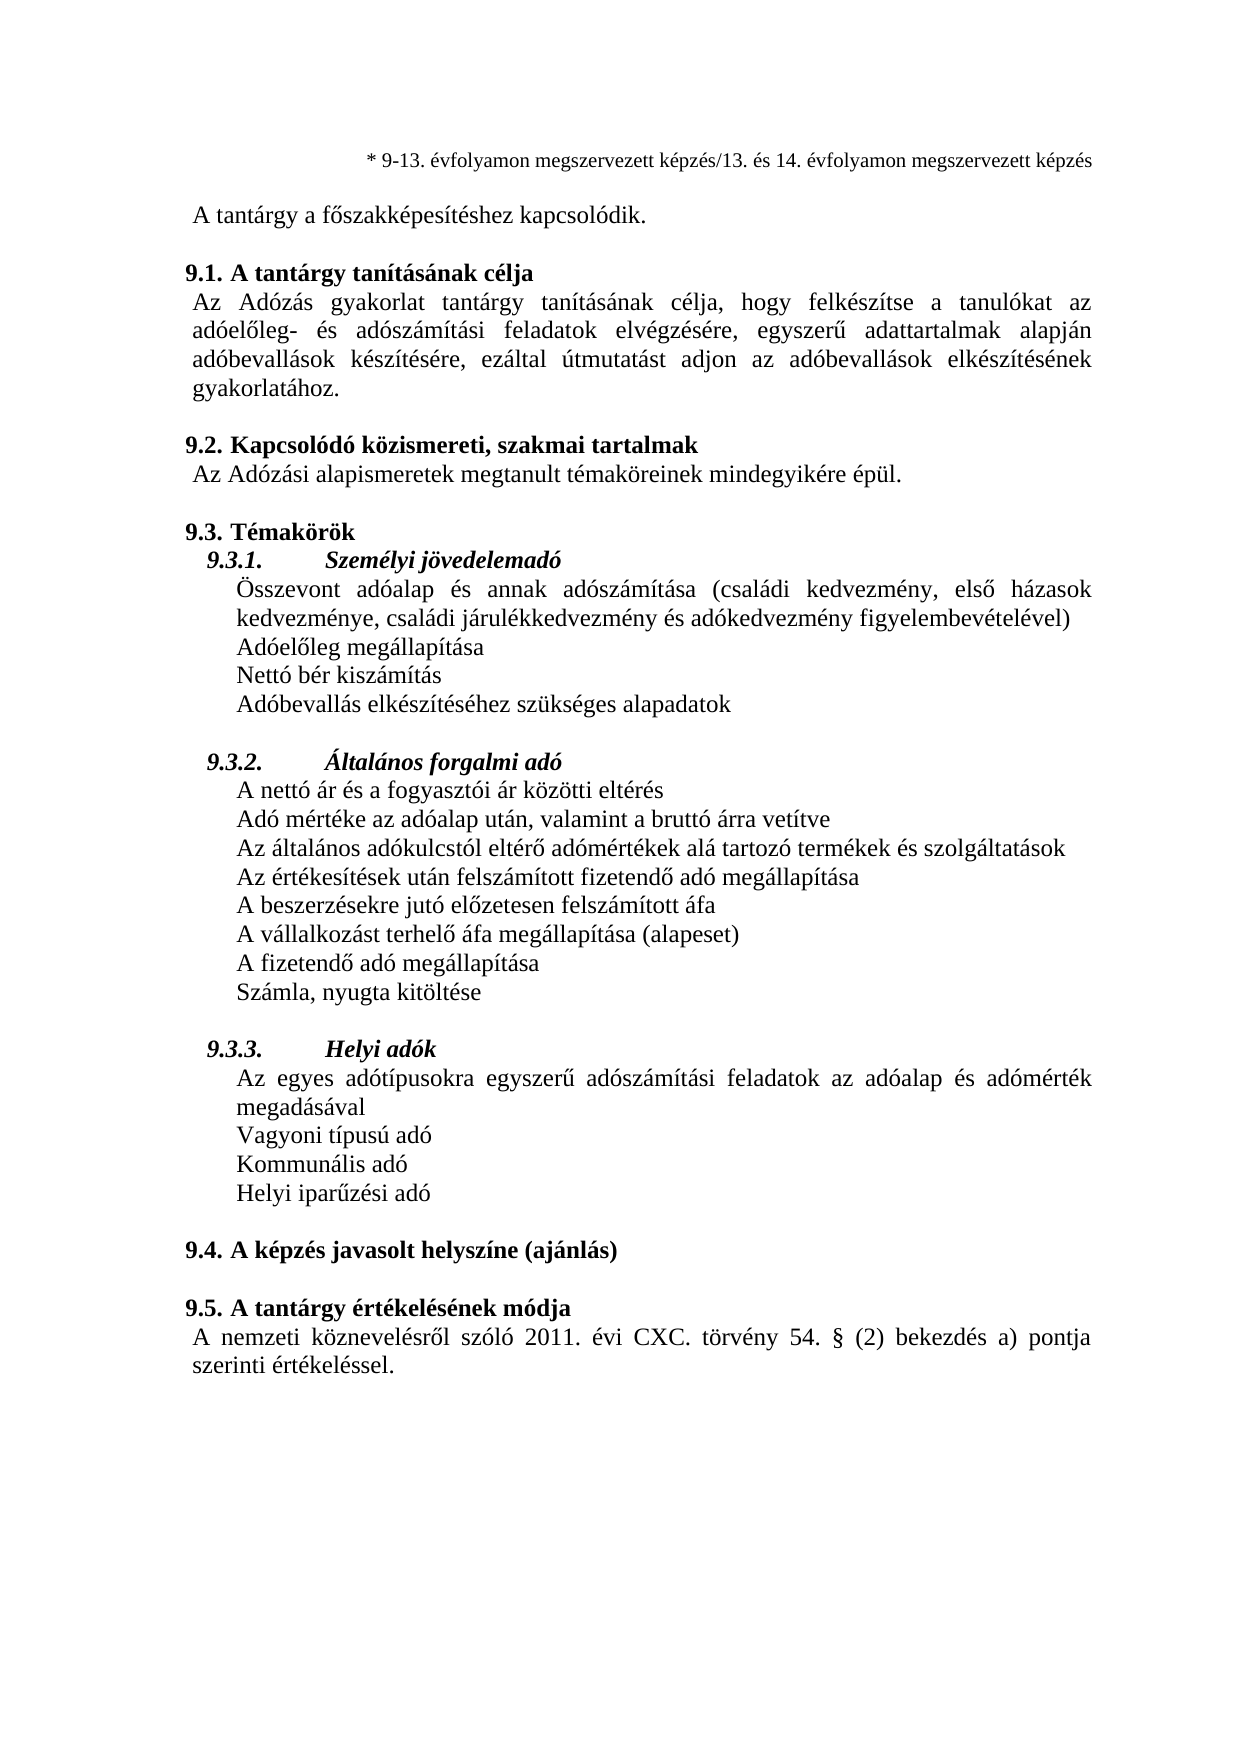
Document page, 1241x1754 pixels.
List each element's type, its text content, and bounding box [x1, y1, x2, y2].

text Adóelőleg megállapítása [236, 632, 1093, 660]
text A tantárgy a főszakképesítéshez kapcsolódik. [192, 200, 1093, 229]
list Kapcsolódó közismereti, szakmai tartalmak [185, 430, 1093, 459]
text Az értékesítések után felszámított fizetendő adó megállapítása [236, 862, 1093, 890]
text A vállalkozást terhelő áfa megállapítása (alapeset) [236, 919, 1093, 948]
text Összevont adóalap és annak adószámítása (családi kedvezmény, első házasok kedvezménye, családi járulékkedvezmény és adókedvezmény figyelembevételével) [236, 574, 1093, 632]
text Helyi iparűzési adó [236, 1178, 1093, 1207]
list Helyi adók [207, 1034, 1093, 1063]
list Személyi jövedelemadó [207, 545, 1093, 574]
list A képzés javasolt helyszíne (ajánlás) [185, 1235, 1093, 1264]
text Az általános adókulcstól eltérő adómértékek alá tartozó termékek és szolgáltatások [236, 833, 1093, 862]
list A tantárgy értékelésének módja [185, 1293, 1093, 1322]
list Általános forgalmi adó [207, 747, 1093, 775]
list Témakörök [185, 517, 1093, 545]
text Kommunális adó [236, 1149, 1093, 1178]
text Az egyes adótípusokra egyszerű adószámítási feladatok az adóalap és adómérték megadásával [236, 1063, 1093, 1120]
text Az Adózási alapismeretek megtanult témaköreinek mindegyikére épül. [192, 459, 1093, 488]
list A tantárgy tanításának célja [185, 258, 1093, 287]
text A beszerzésekre jutó előzetesen felszámított áfa [236, 890, 1093, 919]
text * 9-13. évfolyamon megszervezett képzés/13. és 14. évfolyamon megszervezett képzés [148, 148, 1093, 172]
text A nemzeti köznevelésről szóló 2011. évi CXC. törvény 54. § (2) bekezdés a) pontja szerinti értékeléssel. [192, 1322, 1093, 1379]
text Adó mértéke az adóalap után, valamint a bruttó árra vetítve [236, 804, 1093, 833]
text A nettó ár és a fogyasztói ár közötti eltérés [236, 775, 1093, 804]
text A fizetendő adó megállapítása [236, 948, 1093, 977]
text Adóbevallás elkészítéséhez szükséges alapadatok [236, 689, 1093, 718]
text Számla, nyugta kitöltése [236, 977, 1093, 1005]
text Vagyoni típusú adó [236, 1120, 1093, 1149]
text Nettó bér kiszámítás [236, 660, 1093, 689]
text Az Adózás gyakorlat tantárgy tanításának célja, hogy felkészítse a tanulókat az adóelőleg- és adószámítási feladatok elvégzésére, egyszerű adattartalmak alapján adóbevallások készítésére, ezáltal útmutatást adjon az adóbevallások elkészítésének gyakorlatához. [192, 287, 1093, 402]
